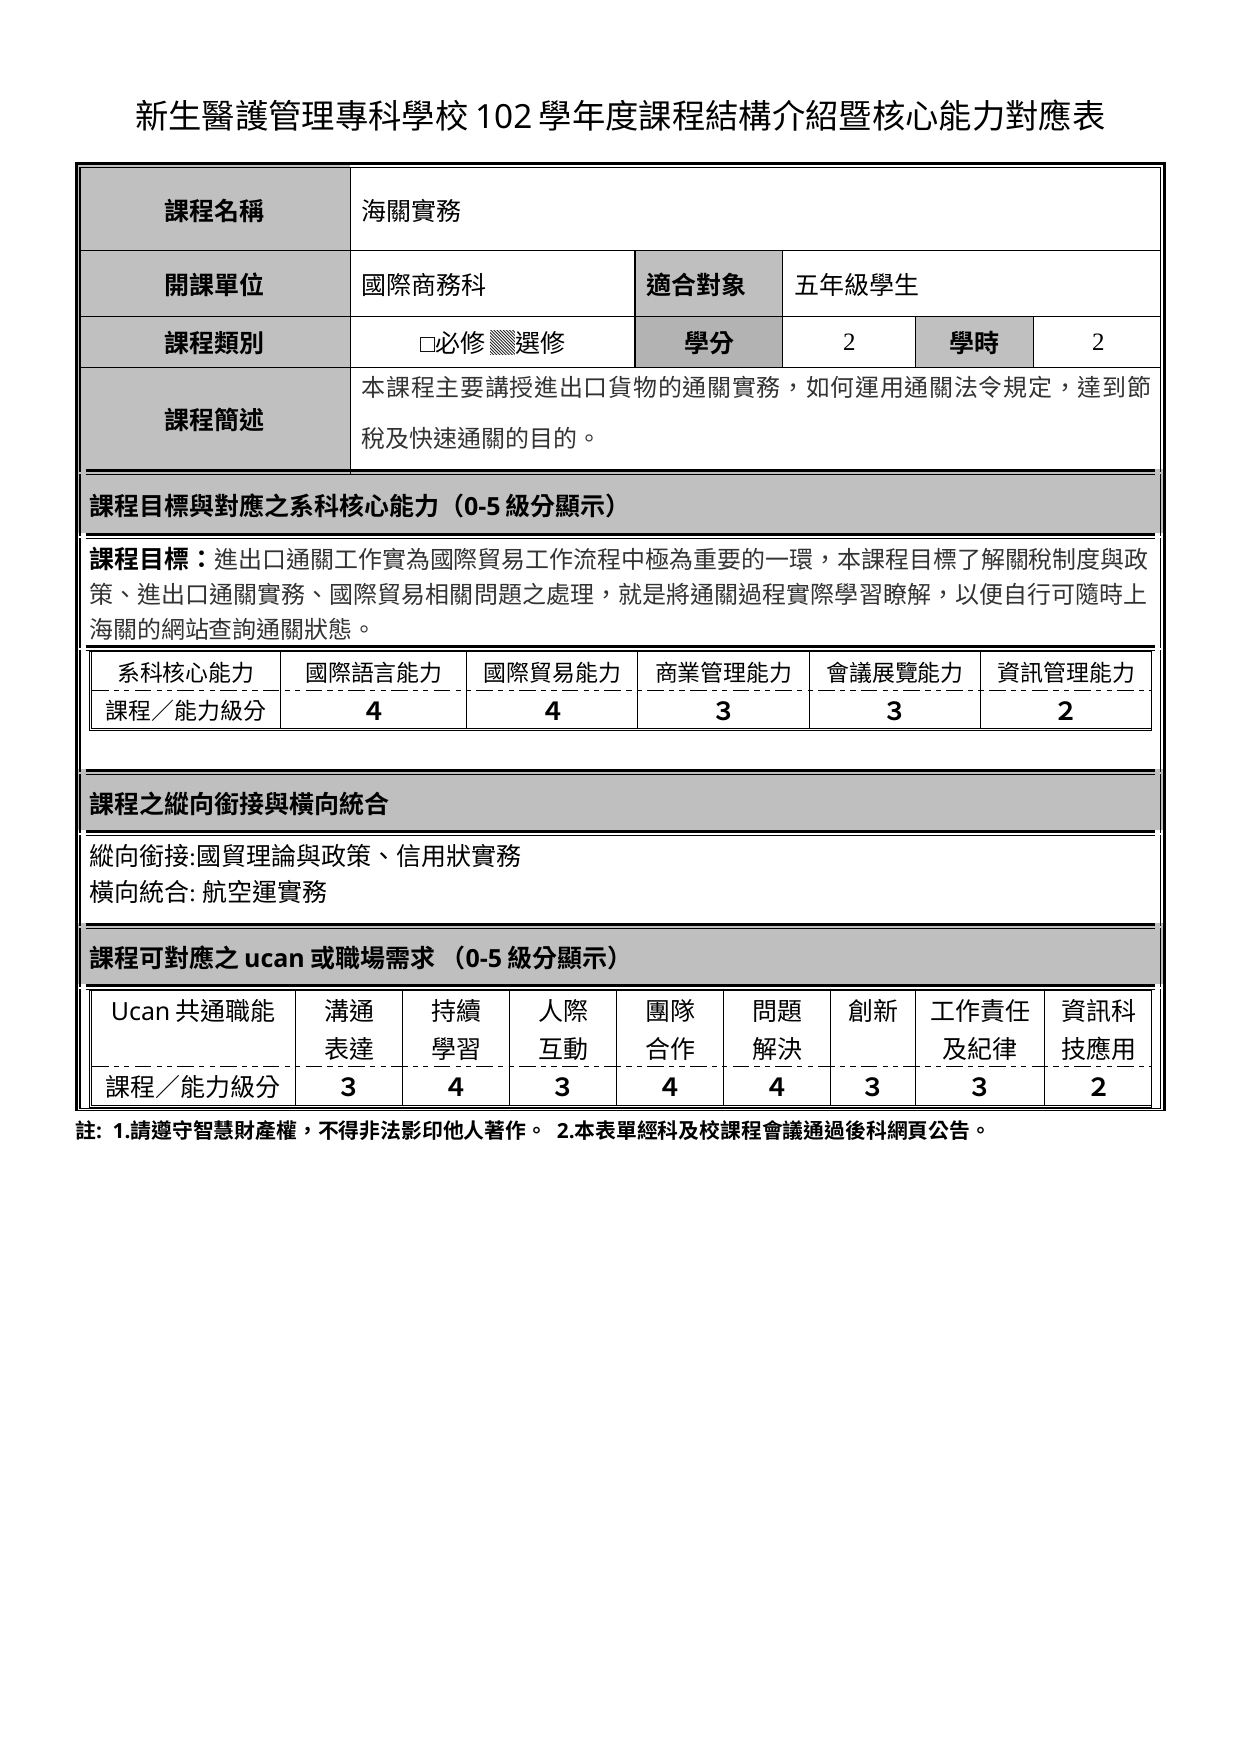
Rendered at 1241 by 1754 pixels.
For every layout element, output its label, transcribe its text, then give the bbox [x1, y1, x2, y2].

table_cell 課程可對應之ucan或職場需求 （0-5級分顯示） [78, 923, 1163, 984]
table_cell [78, 645, 1163, 769]
table_cell 2 [1034, 317, 1160, 367]
text 註: 1.請遵守智慧財產權，不得非法影印他人著作。 2.本表單經科及校課程會議通過後科網頁公告。 [75, 1111, 1165, 1148]
table_header 海關實務 [351, 168, 1160, 250]
table_cell 課程類別 [81, 317, 350, 367]
table_cell 適合對象 [636, 251, 782, 316]
table_cell □必修 ▓選修 [351, 317, 634, 367]
table_cell 2 [783, 317, 915, 367]
table_cell 學時 [916, 317, 1033, 367]
table_cell 縱向銜接:國貿理論與政策、信用狀實務 橫向統合: 航空運實務 [78, 830, 1163, 923]
table_cell 本課程主要講授進出口貨物的通關實務，如何運用通關法令規定，達到節稅及快速通關的目的。 [351, 368, 1160, 469]
table_cell 課程目標：進出口通關工作實為國際貿易工作流程中極為重要的一環，本課程目標了解關稅制度與政策、進出口通關實務、國際貿易相關問題之處理，就是將通關過程實際學習瞭解，以便自行可隨時上海關的網站查詢通關狀態。 [78, 533, 1163, 645]
table_cell 國際商務科 [351, 251, 634, 316]
table_header 課程名稱 [81, 168, 350, 250]
table_cell 課程之縱向銜接與橫向統合 [78, 769, 1163, 830]
table_cell 學分 [636, 317, 782, 367]
table_cell 課程目標與對應之系科核心能力（0-5級分顯示） [78, 469, 1163, 533]
table_cell 開課單位 [81, 251, 350, 316]
text 新生醫護管理專科學校102學年度課程結構介紹暨核心能力對應表 [75, 89, 1165, 138]
table_cell 五年級學生 [783, 251, 1160, 316]
table_cell [78, 984, 1163, 1108]
table_cell 課程簡述 [81, 368, 350, 469]
